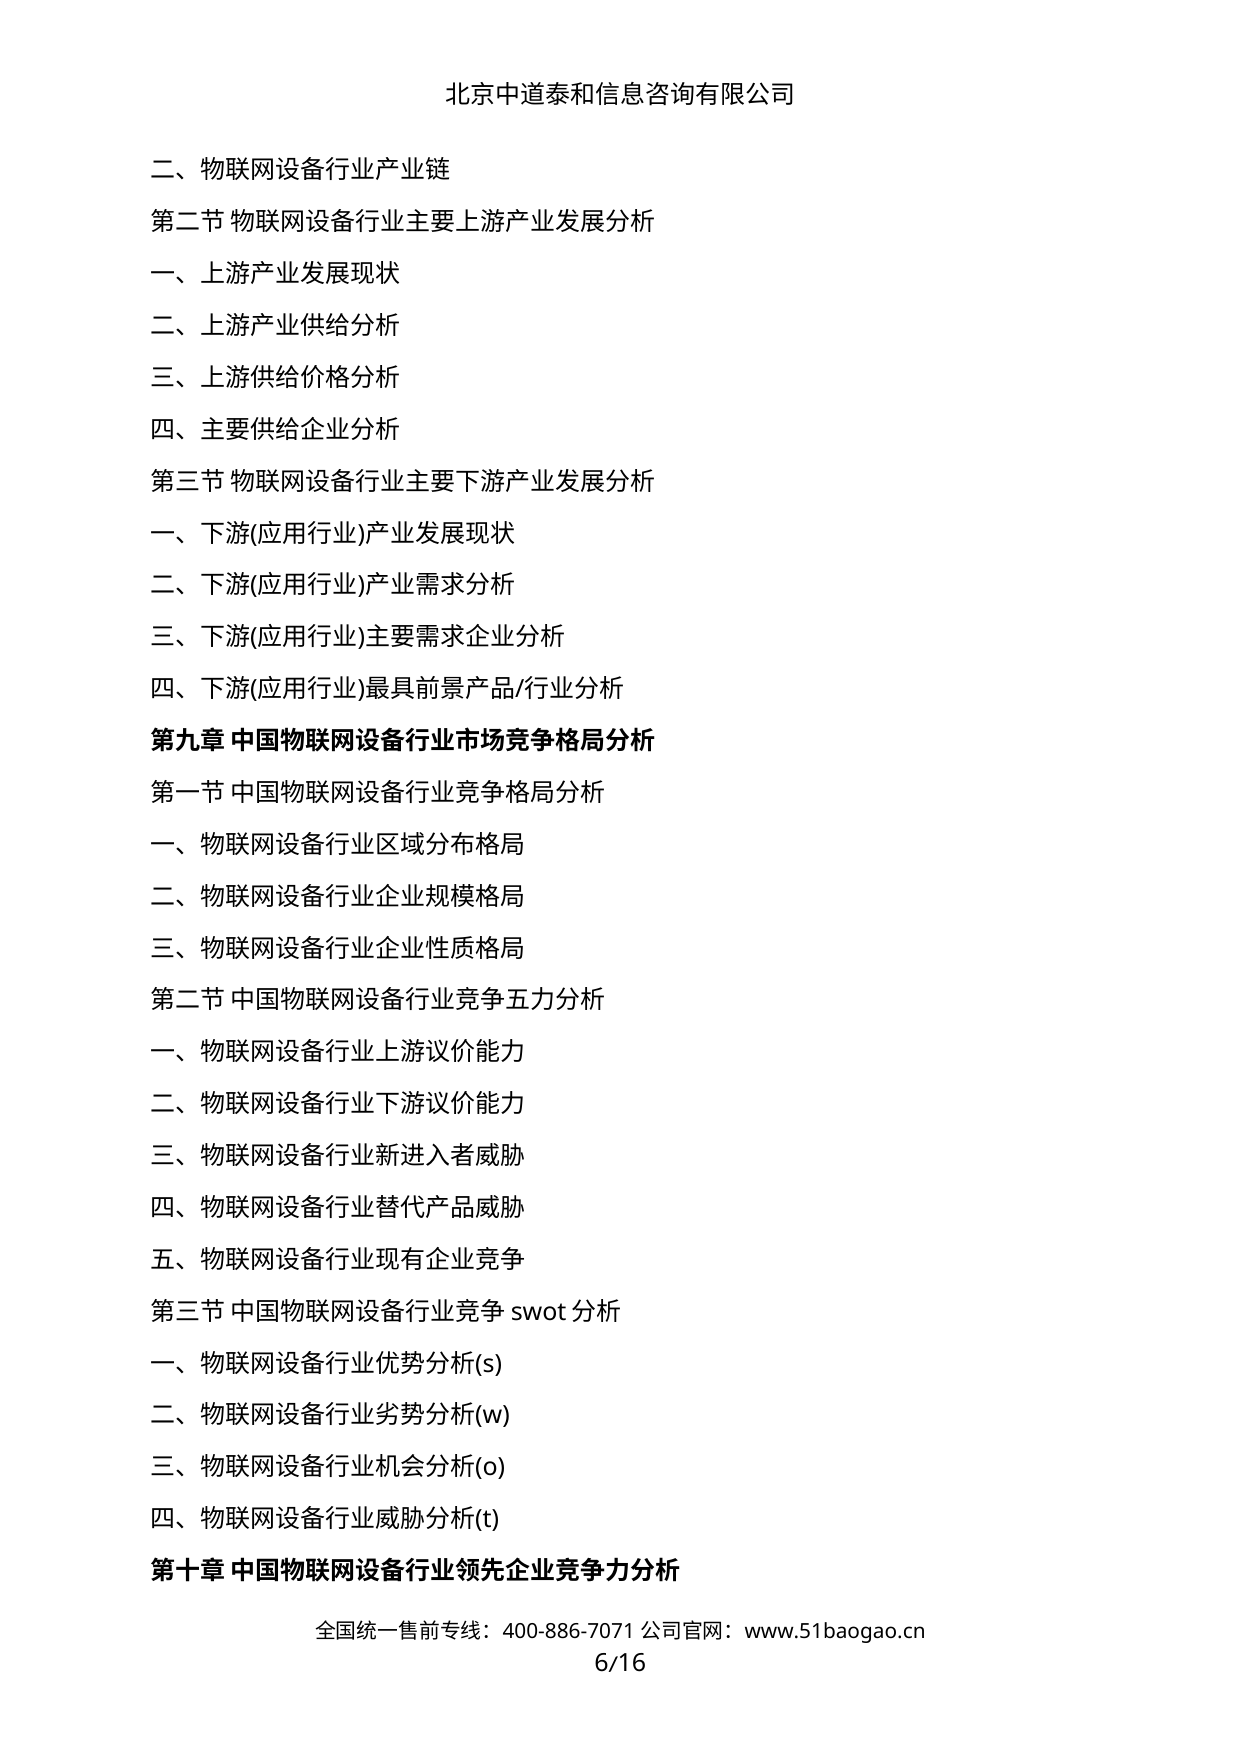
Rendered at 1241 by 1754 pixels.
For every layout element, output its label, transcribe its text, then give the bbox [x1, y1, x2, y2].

text 四、主要供给企业分析 [150, 409, 1090, 446]
text 三、上游供给价格分析 [150, 357, 1090, 394]
text 二、物联网设备行业下游议价能力 [150, 1084, 1090, 1120]
text 四、下游(应用行业)最具前景产品/行业分析 [150, 669, 1090, 705]
text 第三节 中国物联网设备行业竞争swot分析 [150, 1291, 1090, 1327]
text 二、物联网设备行业产业链 [150, 150, 1090, 186]
text 二、物联网设备行业劣势分析(w) [150, 1395, 1090, 1431]
text 三、物联网设备行业新进入者威胁 [150, 1136, 1090, 1172]
text 一、下游(应用行业)产业发展现状 [150, 513, 1090, 549]
text 第三节 物联网设备行业主要下游产业发展分析 [150, 461, 1090, 497]
text 一、物联网设备行业上游议价能力 [150, 1032, 1090, 1068]
text 一、物联网设备行业区域分布格局 [150, 824, 1090, 861]
text 五、物联网设备行业现有企业竞争 [150, 1239, 1090, 1276]
text 四、物联网设备行业替代产品威胁 [150, 1187, 1090, 1224]
text 第十章 中国物联网设备行业领先企业竞争力分析 [150, 1551, 1090, 1587]
text 一、物联网设备行业优势分析(s) [150, 1343, 1090, 1379]
text 一、上游产业发展现状 [150, 254, 1090, 290]
text 第二节 中国物联网设备行业竞争五力分析 [150, 980, 1090, 1016]
text 二、上游产业供给分析 [150, 306, 1090, 342]
text 二、下游(应用行业)产业需求分析 [150, 565, 1090, 601]
text 第一节 中国物联网设备行业竞争格局分析 [150, 772, 1090, 809]
text 第二节 物联网设备行业主要上游产业发展分析 [150, 202, 1090, 238]
text 四、物联网设备行业威胁分析(t) [150, 1499, 1090, 1535]
text 三、物联网设备行业企业性质格局 [150, 928, 1090, 964]
text 第九章 中国物联网设备行业市场竞争格局分析 [150, 721, 1090, 757]
text 三、下游(应用行业)主要需求企业分析 [150, 617, 1090, 653]
text 三、物联网设备行业机会分析(o) [150, 1447, 1090, 1483]
text 二、物联网设备行业企业规模格局 [150, 876, 1090, 912]
